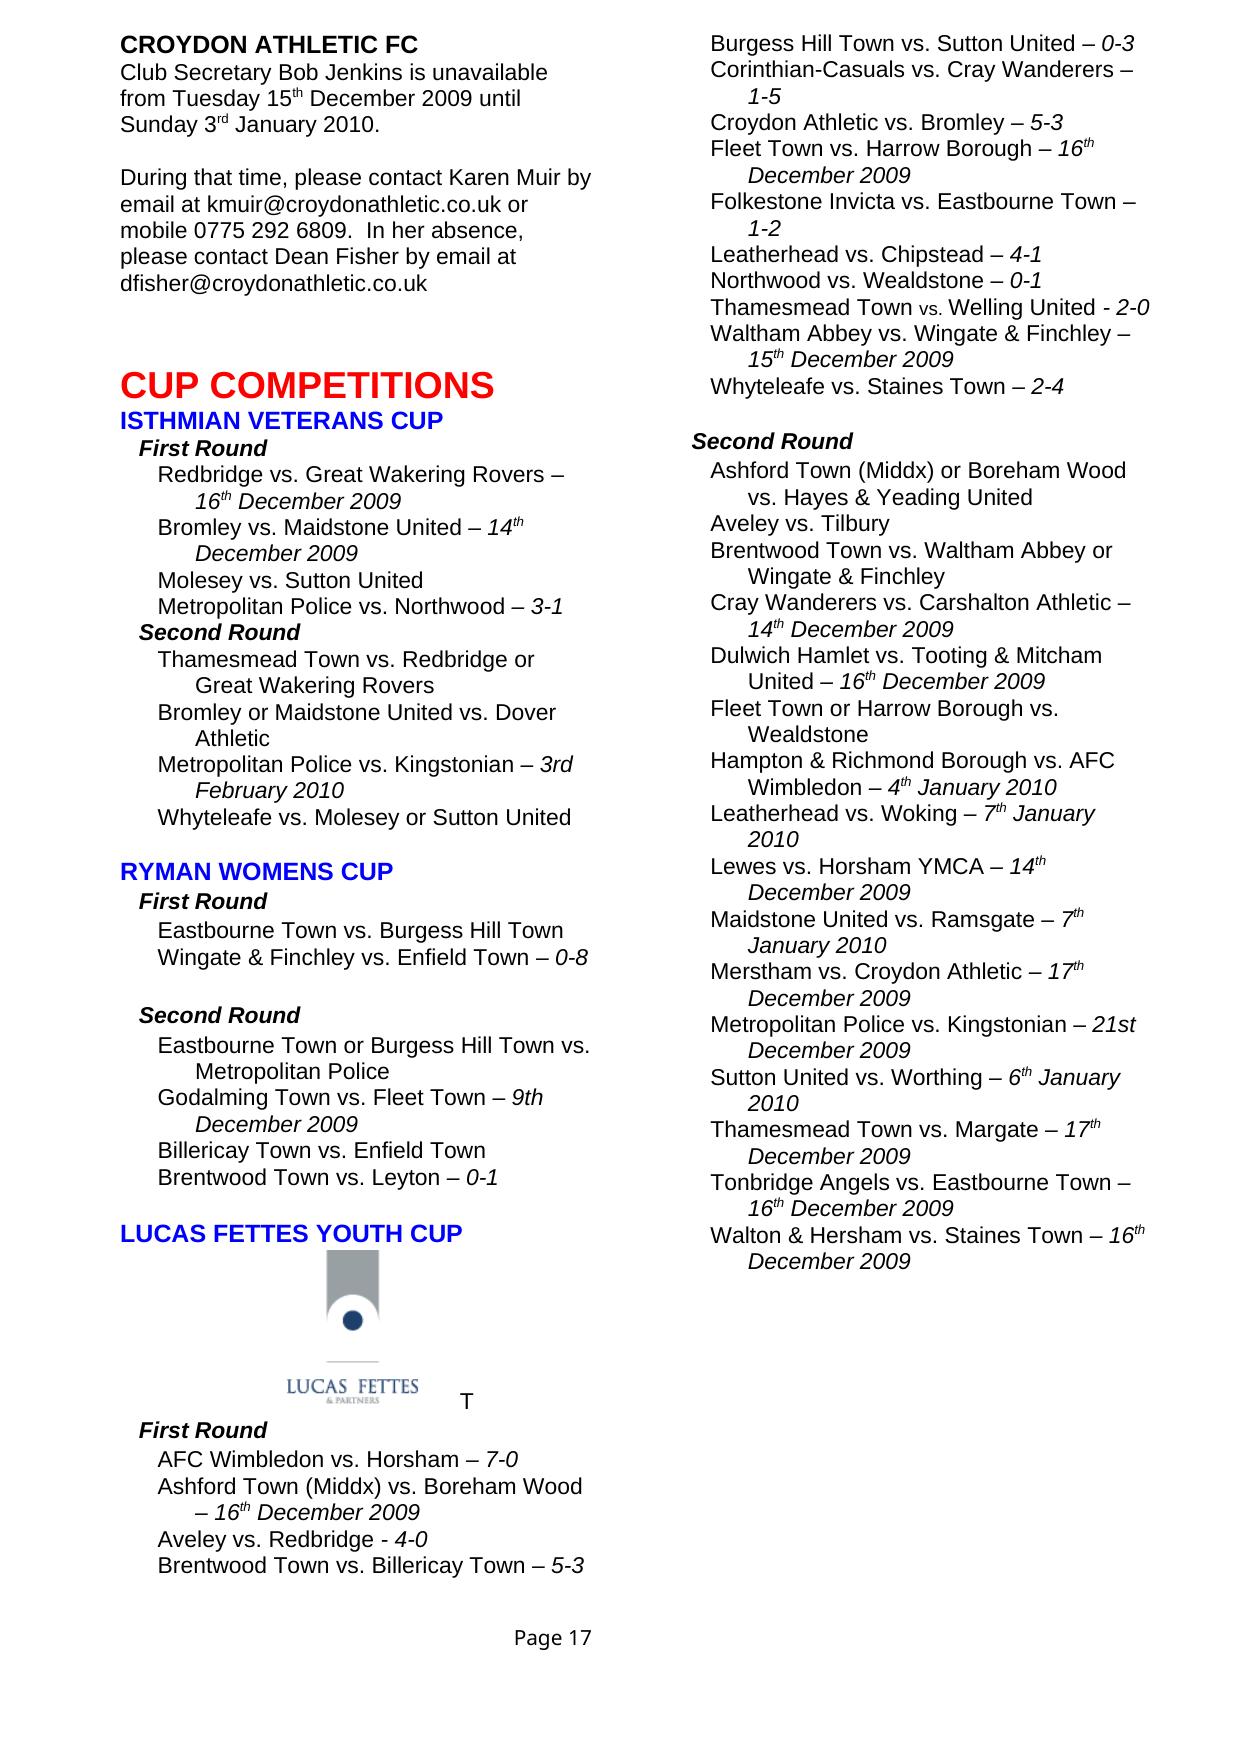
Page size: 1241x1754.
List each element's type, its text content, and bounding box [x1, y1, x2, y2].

text Second Round [139, 619, 598, 646]
text Leatherhead vs. Chipstead – 4-1 [710, 241, 1150, 267]
text Lewes vs. Horsham YMCA – 14th December 2009 [710, 853, 1150, 906]
text Bromley vs. United – 14th December 2009 [157, 514, 598, 567]
text Second Round [139, 1002, 598, 1029]
text RYMAN WOMENS CUP [120, 857, 589, 885]
text Wingate & Finchley vs. – 0-8 [157, 944, 598, 970]
text Leatherhead vs. – 7th January 2010 [710, 800, 1150, 853]
text vs. Borough – 16th December 2009 [710, 135, 1150, 188]
text Folkestone Invicta vs. – 1-2 [710, 188, 1150, 241]
text vs. – 17th December 2009 [710, 1116, 1150, 1169]
text vs. – 9th December 2009 [157, 1084, 598, 1137]
text or Borough vs. Wealdstone [710, 695, 1150, 747]
text (Middx) vs. Boreham Wood – 16th December 2009 [157, 1473, 598, 1526]
text Metropolitan Police vs. Kingstonian – 3rd February 2010 [157, 751, 598, 804]
text Northwood vs. Wealdstone – 0-1 [710, 267, 1150, 293]
text Aveley vs. Redbridge - 4-0 [157, 1526, 598, 1552]
text Walton & Hersham vs. – 16th December 2009 [710, 1222, 1150, 1274]
text Aveley vs. Tilbury [710, 510, 1150, 537]
text AFC vs. Horsham – 7-0 [157, 1446, 598, 1473]
text Merstham vs. Croydon Athletic – 17th December 2009 [710, 958, 1150, 1011]
text First Round [139, 1417, 598, 1443]
text Corinthian-Casuals vs. Cray Wanderers – 1-5 [710, 56, 1150, 109]
text vs. Billericay Town – 5-3 [157, 1552, 598, 1578]
text Redbridge vs. Great Wakering Rovers – 16th December 2009 [157, 461, 598, 514]
text & Borough vs. AFC – 4th January 2010 [710, 747, 1150, 800]
text vs. Leyton – 0-1 [157, 1163, 598, 1190]
text ISTHMIAN VETERANS CUP [120, 406, 589, 435]
text or vs. Metropolitan Police [157, 1032, 598, 1084]
text Bromley or Maidstone United vs. Athletic [157, 698, 598, 751]
text Metropolitan Police vs. Kingstonian – 21st December 2009 [710, 1011, 1150, 1064]
text United vs. Ramsgate – 7th January 2010 [710, 906, 1150, 958]
text First Round [139, 888, 598, 914]
text Billericay Town vs. [157, 1137, 598, 1163]
text CUP COMPETITIONS [120, 363, 589, 406]
text CROYDON ATHLETIC FC [120, 30, 598, 59]
text vs. Abbey or Wingate & Finchley [710, 537, 1150, 589]
text (Middx) or Boreham Wood vs. Hayes & Yeading United [710, 457, 1150, 510]
text Tonbridge Angels vs. – 16th December 2009 [710, 1169, 1150, 1222]
text Second Round [691, 428, 1150, 454]
text vs. Welling United - 2-0 [710, 293, 1150, 320]
text vs. [157, 917, 598, 944]
text Whyteleafe vs. – 2-4 [710, 373, 1150, 399]
text vs. Redbridge or Great Wakering Rovers [157, 646, 598, 698]
text Cray Wanderers vs. Carshalton Athletic – 14th December 2009 [710, 589, 1150, 642]
text vs. Sutton United – 0-3 [710, 30, 1150, 56]
text Molesey vs. Sutton United [157, 567, 598, 593]
text LUCAS FETTES YOUTH CUP [120, 1218, 589, 1247]
text Whyteleafe vs. Molesey or Sutton United [157, 804, 598, 830]
text Abbey vs. Wingate & Finchley – 15th December 2009 [710, 320, 1150, 373]
text Sutton United vs. – 6th January 2010 [710, 1064, 1150, 1116]
picture [244, 1250, 460, 1410]
text Croydon Athletic vs. Bromley – 5-3 [710, 109, 1150, 135]
text Metropolitan Police vs. Northwood – 3-1 [157, 593, 598, 619]
text Club Secretary Bob Jenkins is unavailable from Tuesday 15th December 2009 until Sunday 3rd January 2010. During that time, please contact Karen Muir by email at kmuir@croydonathletic.co.uk or mobile 0775 292 6809. In her absence, please contact Dean Fisher by email at dfisher@croydonathletic.co.uk [120, 59, 598, 296]
text First Round [139, 435, 598, 461]
text Dulwich Hamlet vs. Tooting & Mitcham United – 16th December 2009 [710, 642, 1150, 695]
